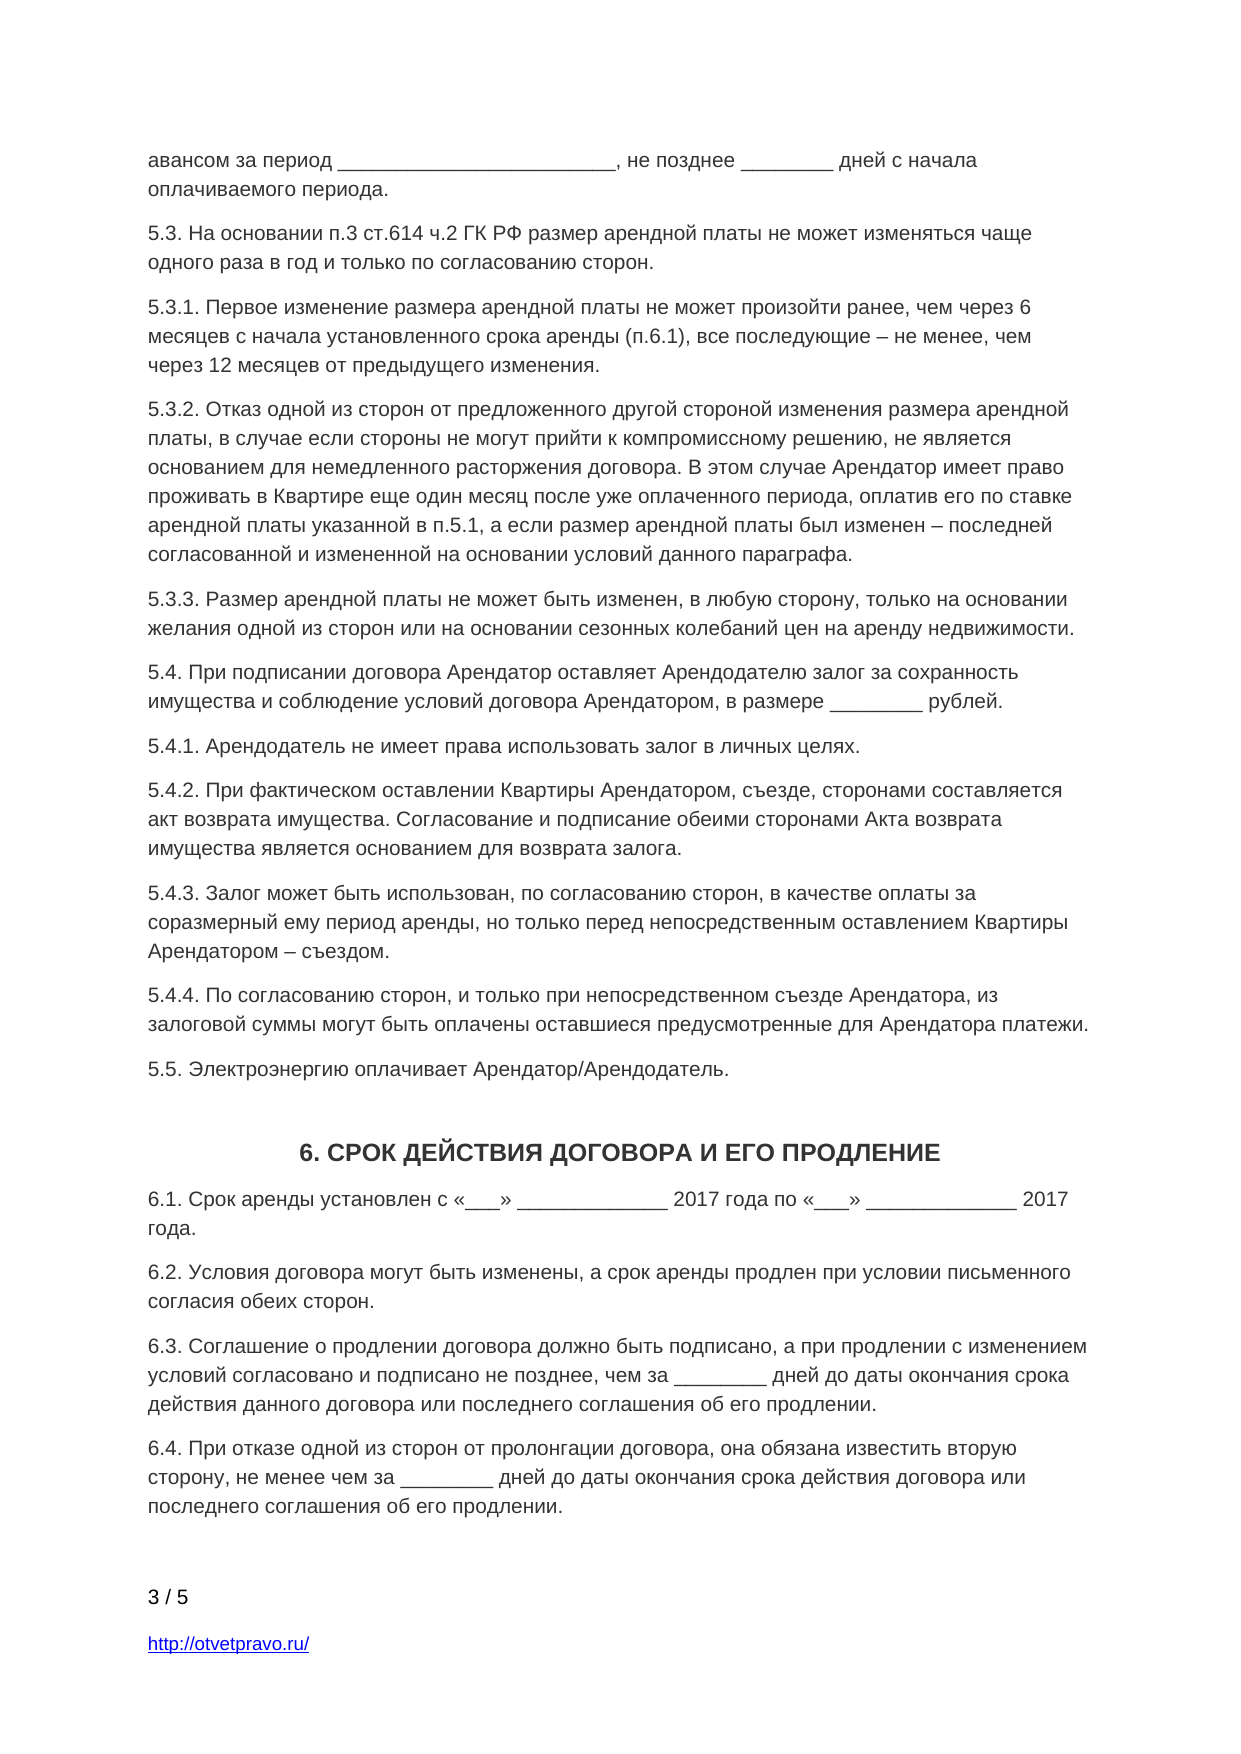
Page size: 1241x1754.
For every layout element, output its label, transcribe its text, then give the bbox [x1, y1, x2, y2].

text 5.3. На основании п.3 ст.614 ч.2 ГК РФ размер арендной платы не может изменяться чаще одного раза в год и только по согласованию сторон. [148, 221, 1092, 274]
text 5.4. При подписании договора Арендатор оставляет Арендодателю залог за сохранность имущества и соблюдение условий договора Арендатором, в размере ________ рублей. [148, 660, 1092, 713]
text 5.4.1. Арендодатель не имеет права использовать залог в личных целях. [148, 734, 1092, 758]
text 6.2. Условия договора могут быть изменены, а срок аренды продлен при условии письменного согласия обеих сторон. [148, 1260, 1092, 1313]
text 6.4. При отказе одной из сторон от пролонгации договора, она обязана известить вторую сторону, не менее чем за ________ дней до даты окончания срока действия договора или последнего соглашения об его продлении. [148, 1436, 1092, 1518]
text 6.1. Срок аренды установлен с «___» _____________ 2017 года по «___» _____________ 2017 года. [148, 1187, 1092, 1239]
text 5.3.1. Первое изменение размера арендной платы не может произойти ранее, чем через 6 месяцев с начала установленного срока аренды (п.6.1), все последующие – не менее, чем через 12 месяцев от предыдущего изменения. [148, 295, 1092, 377]
text 5.3.2. Отказ одной из сторон от предложенного другой стороной изменения размера арендной платы, в случае если стороны не могут прийти к компромиссному решению, не является основанием для немедленного расторжения договора. В этом случае Арендатор имеет право проживать в Квартире еще один месяц после уже оплаченного периода, оплатив его по ставке арендной платы указанной в п.5.1, а если размер арендной платы был изменен – последней согласованной и измененной на основании условий данного параграфа. [148, 397, 1092, 566]
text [148, 148, 1092, 201]
text 5.5. Электроэнергию оплачивает Арендатор/Арендодатель. [148, 1057, 1092, 1081]
text 5.4.4. По согласованию сторон, и только при непосредственном съезде Арендатора, из залоговой суммы могут быть оплачены оставшиеся предусмотренные для Арендатора платежи. [148, 983, 1092, 1036]
text 5.4.2. При фактическом оставлении Квартиры Арендатором, съезде, сторонами составляется акт возврата имущества. Согласование и подписание обеими сторонами Акта возврата имущества является основанием для возврата залога. [148, 778, 1092, 860]
text 5.4.3. Залог может быть использован, по согласованию сторон, в качестве оплаты за соразмерный ему период аренды, но только перед непосредственным оставлением Квартиры Арендатором – съездом. [148, 881, 1092, 963]
text 6.3. Соглашение о продлении договора должно быть подписано, а при продлении с изменением условий согласовано и подписано не позднее, чем за ________ дней до даты окончания срока действия данного договора или последнего соглашения об его продлении. [148, 1334, 1092, 1416]
text 6. СРОК ДЕЙСТВИЯ ДОГОВОРА И ЕГО ПРОДЛЕНИЕ [148, 1138, 1092, 1167]
text 5.3.3. Размер арендной платы не может быть изменен, в любую сторону, только на основании желания одной из сторон или на основании сезонных колебаний цен на аренду недвижимости. [148, 587, 1092, 639]
